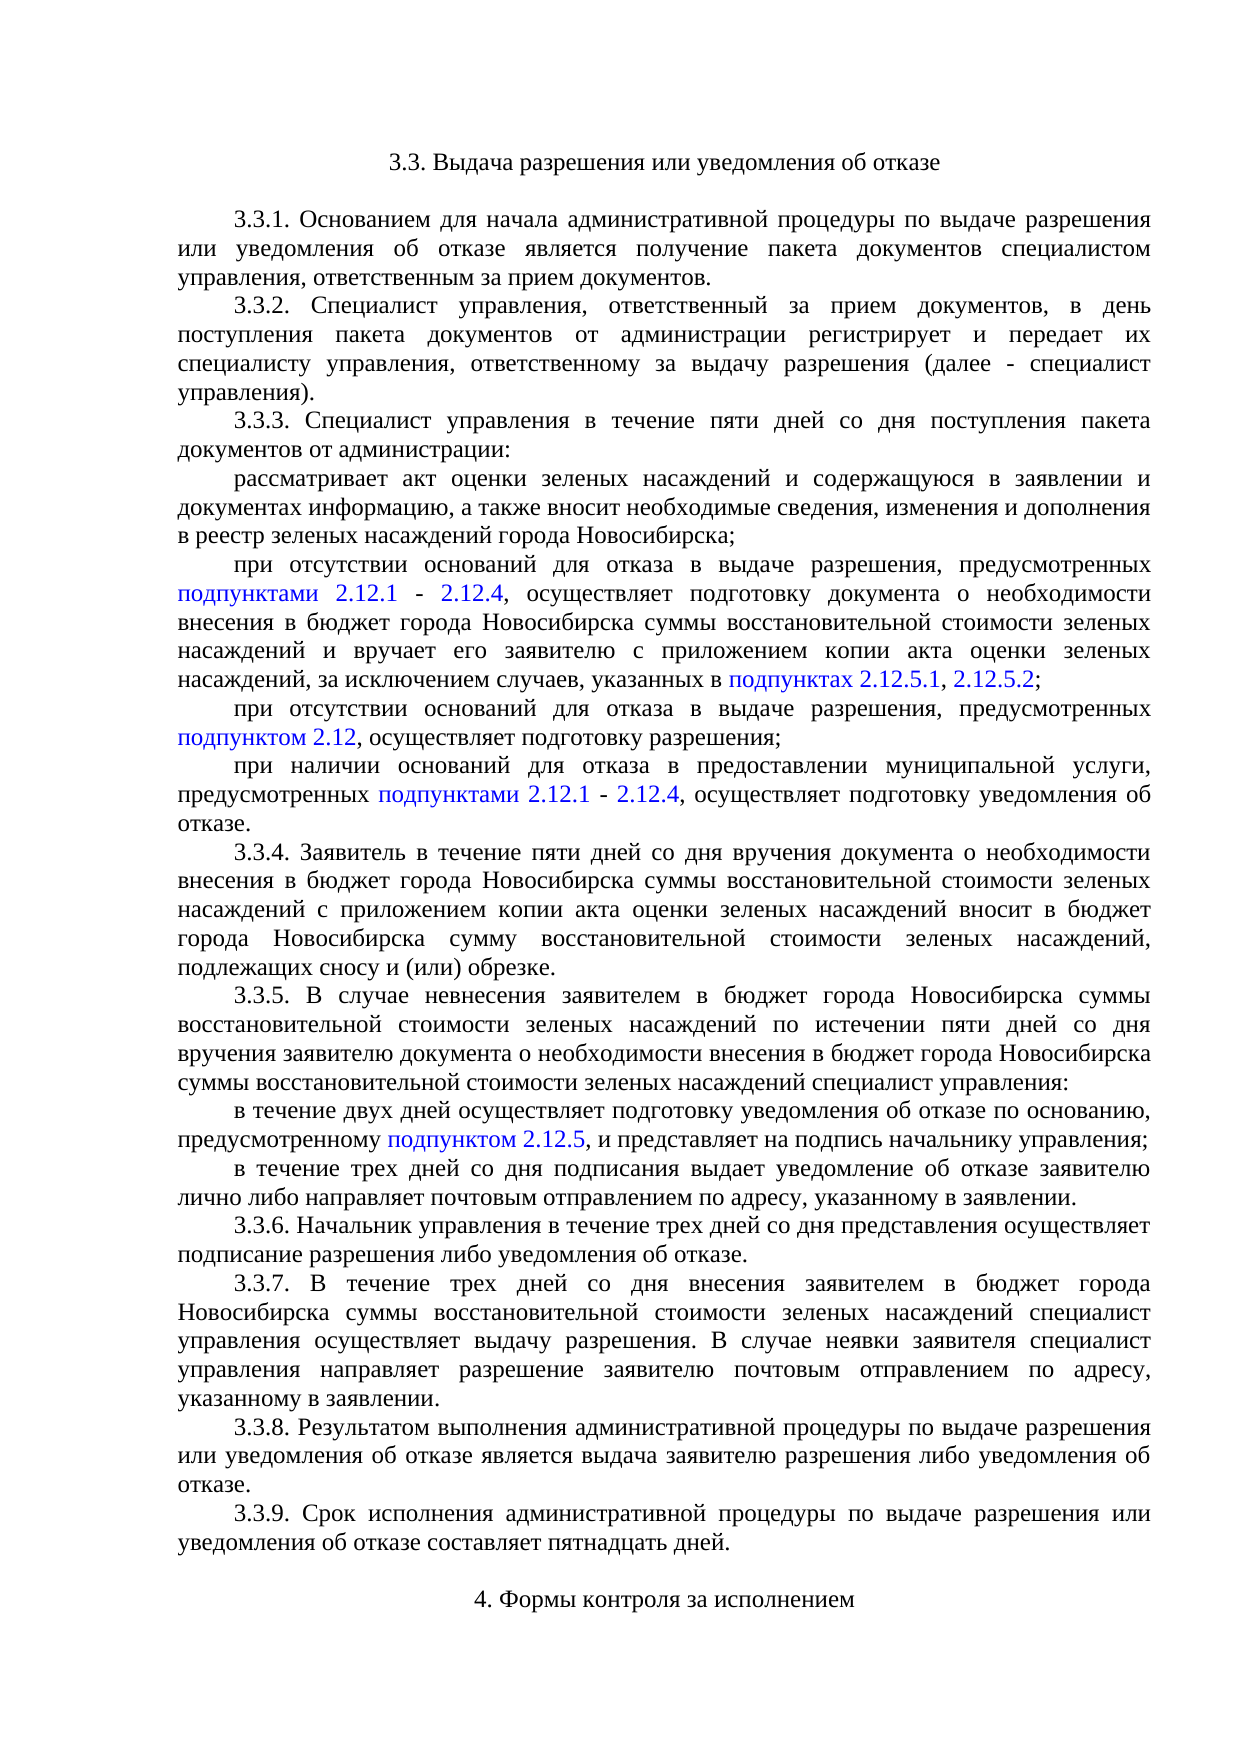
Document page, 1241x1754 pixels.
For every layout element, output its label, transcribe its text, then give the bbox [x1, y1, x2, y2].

text 3.3.6. Начальник управления в течение трех дней со дня представления осуществляет подписание разрешения либо уведомления об отказе. [177, 1211, 1152, 1268]
text при наличии оснований для отказа в предоставлении муниципальной услуги, предусмотренных подпунктами 2.12.1 - 2.12.4, осуществляет подготовку уведомления об отказе. [177, 751, 1152, 837]
text 3.3.2. Специалист управления, ответственный за прием документов, в день поступления пакета документов от администрации регистрирует и передает их специалисту управления, ответственному за выдачу разрешения (далее - специалист управления). [177, 291, 1152, 406]
text 3.3.5. В случае невнесения заявителем в бюджет города Новосибирска суммы восстановительной стоимости зеленых насаждений по истечении пяти дней со дня вручения заявителю документа о необходимости внесения в бюджет города Новосибирска суммы восстановительной стоимости зеленых насаждений специалист управления: [177, 981, 1152, 1096]
text при отсутствии оснований для отказа в выдаче разрешения, предусмотренных подпунктом 2.12, осуществляет подготовку разрешения; [177, 693, 1152, 751]
text 3.3.8. Результатом выполнения административной процедуры по выдаче разрешения или уведомления об отказе является выдача заявителю разрешения либо уведомления об отказе. [177, 1412, 1152, 1498]
text 3.3.7. В течение трех дней со дня внесения заявителем в бюджет города Новосибирска суммы восстановительной стоимости зеленых насаждений специалист управления осуществляет выдачу разрешения. В случае неявки заявителя специалист управления направляет разрешение заявителю почтовым отправлением по адресу, указанному в заявлении. [177, 1268, 1152, 1412]
text 4. Формы контроля за исполнением [177, 1584, 1152, 1613]
text 3.3.3. Специалист управления в течение пяти дней со дня поступления пакета документов от администрации: [177, 406, 1152, 463]
text 3.3.1. Основанием для начала административной процедуры по выдаче разрешения или уведомления об отказе является получение пакета документов специалистом управления, ответственным за прием документов. [177, 204, 1152, 291]
text рассматривает акт оценки зеленых насаждений и содержащуюся в заявлении и документах информацию, а также вносит необходимые сведения, изменения и дополнения в реестр зеленых насаждений города Новосибирска; [177, 463, 1152, 549]
text 3.3.9. Срок исполнения административной процедуры по выдаче разрешения или уведомления об отказе составляет пятнадцать дней. [177, 1498, 1152, 1556]
text при отсутствии оснований для отказа в выдаче разрешения, предусмотренных подпунктами 2.12.1 - 2.12.4, осуществляет подготовку документа о необходимости внесения в бюджет города Новосибирска суммы восстановительной стоимости зеленых насаждений и вручает его заявителю с приложением копии акта оценки зеленых насаждений, за исключением случаев, указанных в подпунктах 2.12.5.1, 2.12.5.2; [177, 549, 1152, 693]
text 3.3. Выдача разрешения или уведомления об отказе [177, 147, 1152, 176]
text в течение трех дней со дня подписания выдает уведомление об отказе заявителю лично либо направляет почтовым отправлением по адресу, указанному в заявлении. [177, 1153, 1152, 1211]
text 3.3.4. Заявитель в течение пяти дней со дня вручения документа о необходимости внесения в бюджет города Новосибирска суммы восстановительной стоимости зеленых насаждений с приложением копии акта оценки зеленых насаждений вносит в бюджет города Новосибирска сумму восстановительной стоимости зеленых насаждений, подлежащих сносу и (или) обрезке. [177, 837, 1152, 981]
text в течение двух дней осуществляет подготовку уведомления об отказе по основанию, предусмотренному подпунктом 2.12.5, и представляет на подпись начальнику управления; [177, 1096, 1152, 1153]
